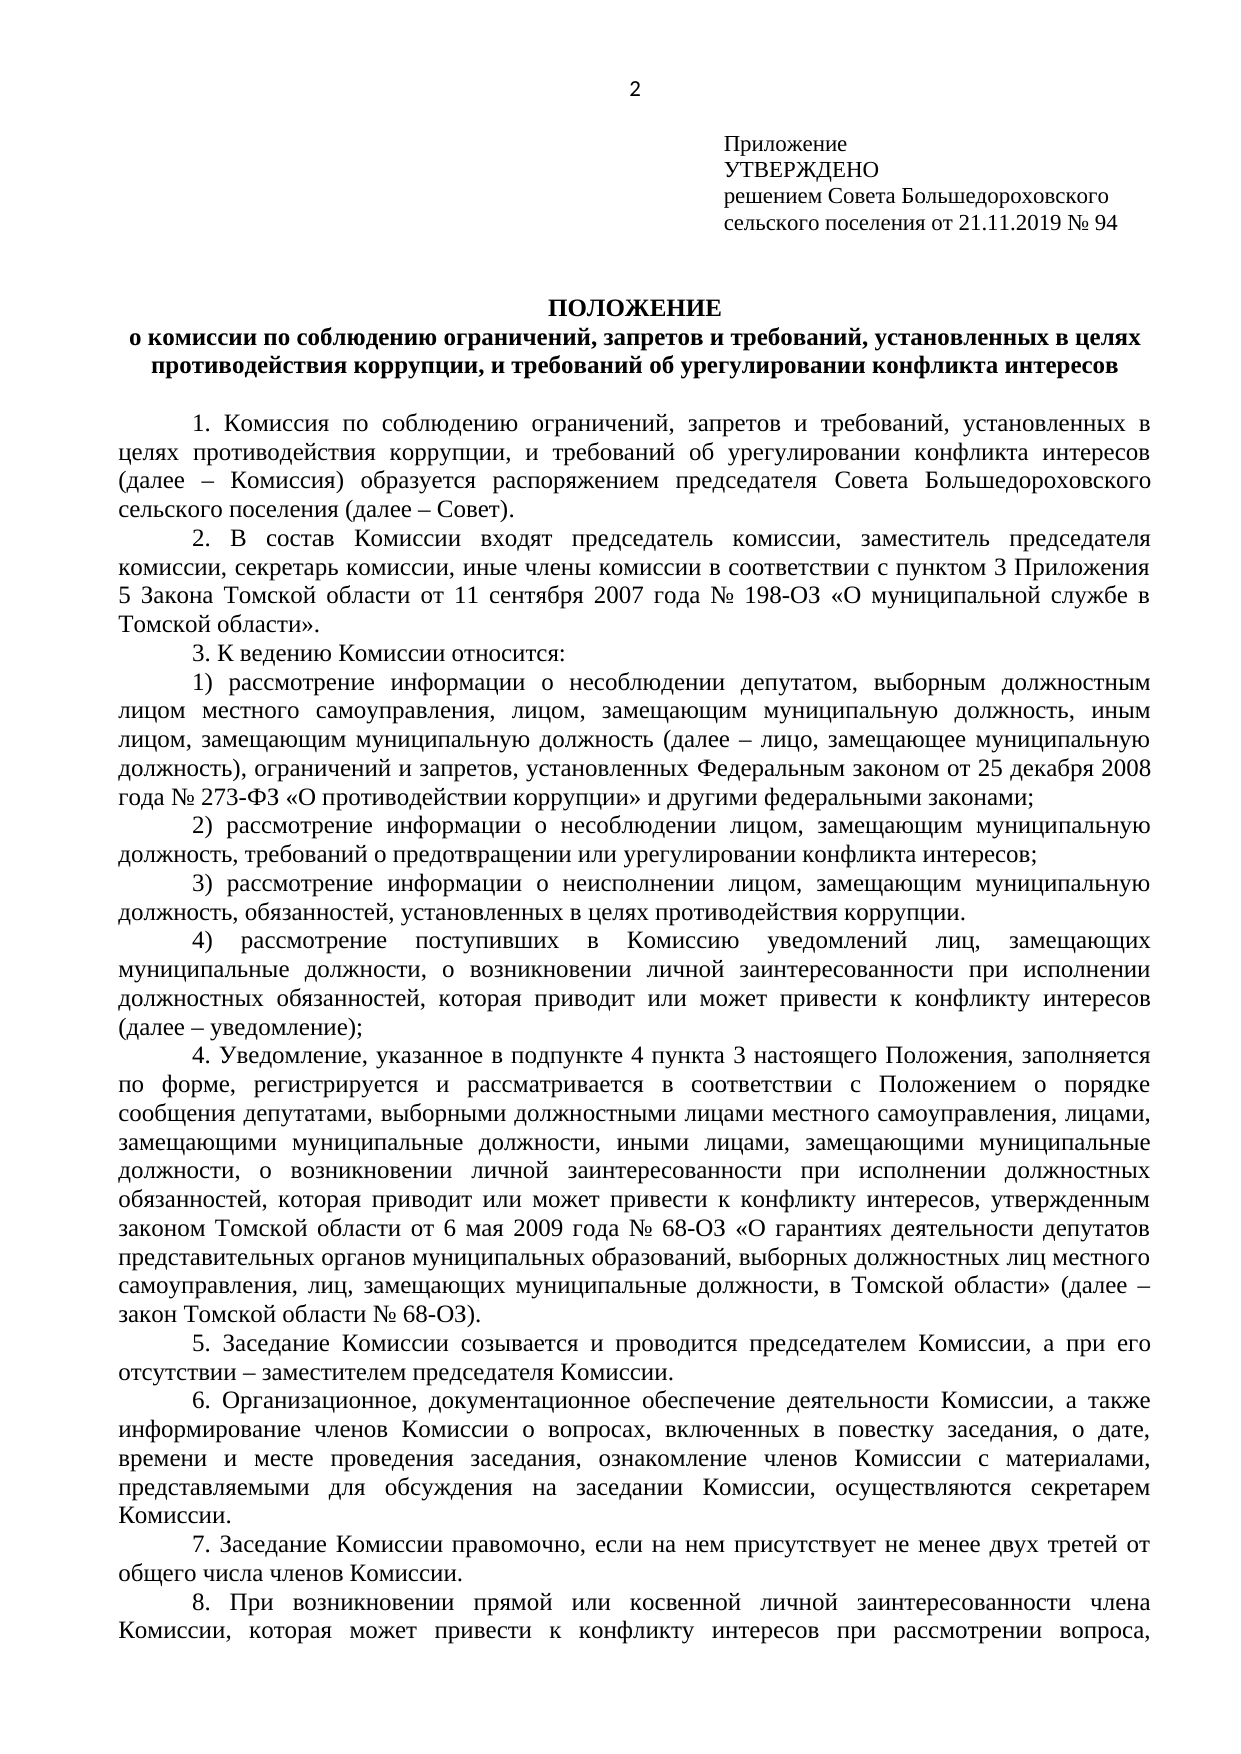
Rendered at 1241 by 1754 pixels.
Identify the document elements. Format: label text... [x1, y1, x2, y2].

text 3) рассмотрение информации о неисполнении лицом, замещающим муниципальную должность, обязанностей, установленных в целях противодействия коррупции. [118, 868, 1152, 925]
text 1) рассмотрение информации о несоблюдении депутатом, выборным должностным лицом местного самоуправления, лицом, замещающим муниципальную должность, иным лицом, замещающим муниципальную должность (далее – лицо, замещающее муниципальную должность), ограничений и запретов, установленных Федеральным законом от 25 декабря 2008 года № 273-ФЗ «О противодействии коррупции» и другими федеральными законами; [118, 667, 1152, 810]
text 4) рассмотрение поступивших в Комиссию уведомлений лиц, замещающих муниципальные должности, о возникновении личной заинтересованности при исполнении должностных обязанностей, которая приводит или может привести к конфликту интересов (далее – уведомление); [118, 925, 1152, 1040]
text ПОЛОЖЕНИЕ [118, 293, 1152, 322]
text сельского поселения от 21.11.2019 № 94 [723, 209, 1152, 235]
text 2. В состав Комиссии входят председатель комиссии, заместитель председателя комиссии, секретарь комиссии, иные члены комиссии в соответствии с пунктом 3 Приложения 5 Закона Томской области от 11 сентября 2007 года № 198-ОЗ «О муниципальной службе в Томской области». [118, 523, 1152, 638]
text о комиссии по соблюдению ограничений, запретов и требований, установленных в целях противодействия коррупции, и требований об урегулировании конфликта интересов [118, 322, 1152, 379]
text Приложение [723, 130, 1152, 156]
text 5. Заседание Комиссии созывается и проводится председателем Комиссии, а при его отсутствии – заместителем председателя Комиссии. [118, 1328, 1152, 1385]
text 3. К ведению Комиссии относится: [118, 638, 1152, 667]
text решением Совета Большедороховского [723, 183, 1152, 209]
text 6. Организационное, документационное обеспечение деятельности Комиссии, а также информирование членов Комиссии о вопросах, включенных в повестку заседания, о дате, времени и месте проведения заседания, ознакомление членов Комиссии с материалами, представляемыми для обсуждения на заседании Комиссии, осуществляются секретарем Комиссии. [118, 1385, 1152, 1529]
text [118, 1587, 1152, 1644]
text 4. Уведомление, указанное в подпункте 4 пункта 3 настоящего Положения, заполняется по форме, регистрируется и рассматривается в соответствии с Положением о порядке сообщения депутатами, выборными должностными лицами местного самоуправления, лицами, замещающими муниципальные должности, иными лицами, замещающими муниципальные должности, о возникновении личной заинтересованности при исполнении должностных обязанностей, которая приводит или может привести к конфликту интересов, утвержденным законом Томской области от 6 мая 2009 года № 68-ОЗ «О гарантиях деятельности депутатов представительных органов муниципальных образований, выборных должностных лиц местного самоуправления, лиц, замещающих муниципальные должности, в Томской области» (далее – закон Томской области № 68-ОЗ). [118, 1040, 1152, 1328]
text 2) рассмотрение информации о несоблюдении лицом, замещающим муниципальную должность, требований о предотвращении или урегулировании конфликта интересов; [118, 810, 1152, 868]
text 1. Комиссия по соблюдению ограничений, запретов и требований, установленных в целях противодействия коррупции, и требований об урегулировании конфликта интересов (далее – Комиссия) образуется распоряжением председателя Совета Большедороховского сельского поселения (далее – Совет). [118, 408, 1152, 523]
text 7. Заседание Комиссии правомочно, если на нем присутствует не менее двух третей от общего числа членов Комиссии. [118, 1529, 1152, 1587]
text УТВЕРЖДЕНО [723, 156, 1152, 183]
